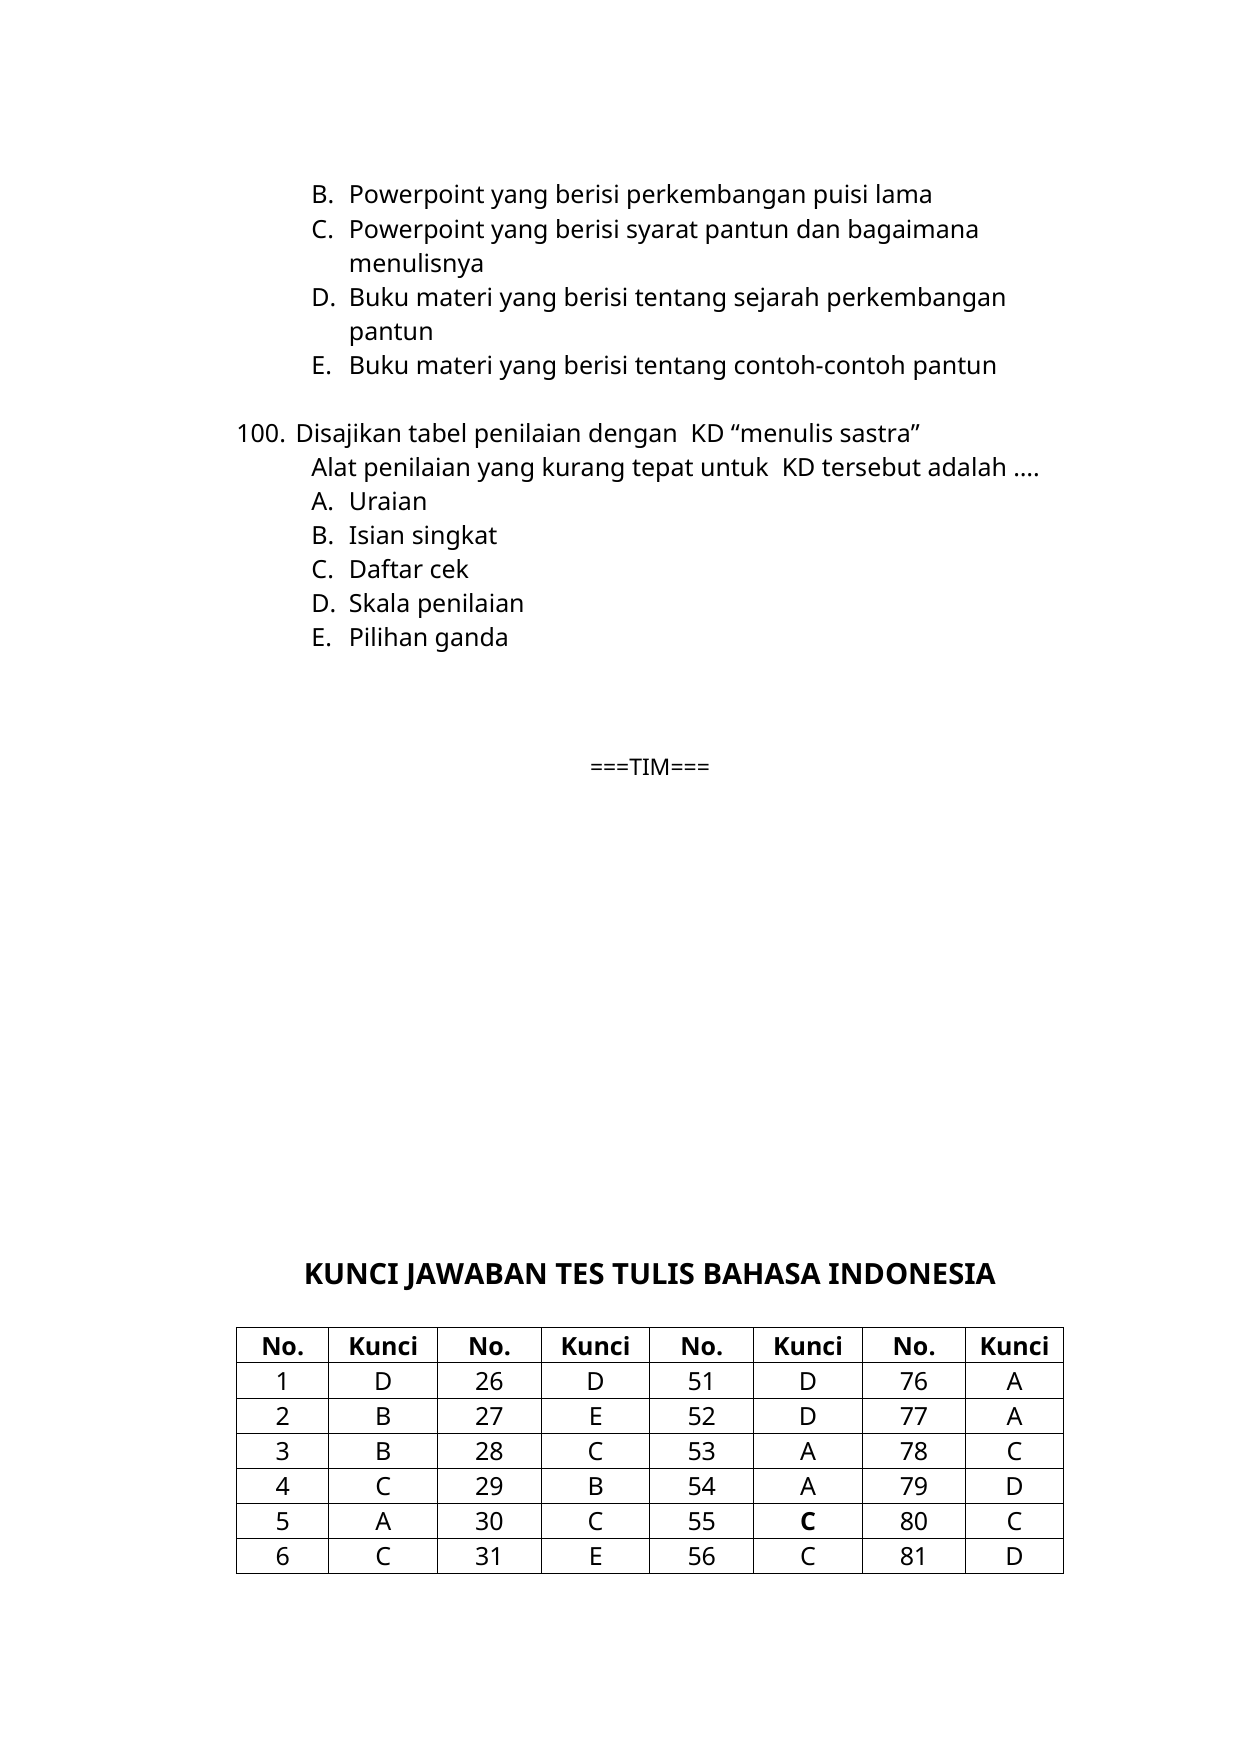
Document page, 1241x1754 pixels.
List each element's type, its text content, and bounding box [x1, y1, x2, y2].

table_cell 51 [650, 1363, 753, 1397]
table_cell 77 [863, 1399, 965, 1432]
table_cell B [329, 1399, 437, 1432]
table_cell A [966, 1399, 1063, 1432]
table_cell 28 [438, 1434, 541, 1468]
table_cell 53 [650, 1434, 753, 1468]
table_cell D [966, 1539, 1063, 1573]
table_cell E [542, 1539, 649, 1573]
table_header Kunci [329, 1328, 437, 1362]
table_cell 4 [237, 1469, 328, 1503]
table_cell 2 [237, 1399, 328, 1432]
list Powerpoint yang berisi perkembangan puisi lama [311, 177, 1063, 211]
table_header No. [650, 1328, 753, 1362]
table_cell C [329, 1539, 437, 1573]
table_cell A [754, 1434, 862, 1468]
table_cell 27 [438, 1399, 541, 1432]
table_cell 30 [438, 1504, 541, 1538]
table_cell D [754, 1399, 862, 1432]
list Isian singkat [311, 518, 1063, 552]
table_cell A [754, 1469, 862, 1503]
table_cell 56 [650, 1539, 753, 1573]
text Kunci Jawaban Tes Tulis Bahasa Indonesia [236, 1253, 1063, 1293]
table_cell 31 [438, 1539, 541, 1573]
table_cell A [966, 1363, 1063, 1397]
table_cell 78 [863, 1434, 965, 1468]
table_cell 55 [650, 1504, 753, 1538]
table_header Kunci [966, 1328, 1063, 1362]
table_cell B [542, 1469, 649, 1503]
table_header Kunci [542, 1328, 649, 1362]
table_cell D [542, 1363, 649, 1397]
table_cell D [966, 1469, 1063, 1503]
table_cell D [754, 1363, 862, 1397]
table_cell 54 [650, 1469, 753, 1503]
table_cell A [329, 1504, 437, 1538]
table_cell 3 [237, 1434, 328, 1468]
table_cell 79 [863, 1469, 965, 1503]
table_cell C [542, 1504, 649, 1538]
table_cell C [966, 1434, 1063, 1468]
text Alat penilaian yang kurang tepat untuk KD tersebut adalah …. [311, 450, 1063, 484]
table_cell 1 [237, 1363, 328, 1397]
table_cell 5 [237, 1504, 328, 1538]
list Disajikan tabel penilaian dengan KD “menulis sastra” [236, 416, 1063, 450]
table_cell 80 [863, 1504, 965, 1538]
table_cell 26 [438, 1363, 541, 1397]
list Buku materi yang berisi tentang sejarah perkembangan pantun [311, 279, 1063, 347]
table_cell B [329, 1434, 437, 1468]
table_cell 52 [650, 1399, 753, 1432]
table_cell C [329, 1469, 437, 1503]
table_cell 29 [438, 1469, 541, 1503]
table_cell 76 [863, 1363, 965, 1397]
table_header No. [438, 1328, 541, 1362]
list Skala penilaian [311, 586, 1063, 620]
table_cell C [754, 1539, 862, 1573]
table_cell 81 [863, 1539, 965, 1573]
list Pilihan ganda [311, 620, 1063, 654]
list Daftar cek [311, 552, 1063, 586]
list Uraian [311, 484, 1063, 518]
table_cell E [542, 1399, 649, 1432]
list Powerpoint yang berisi syarat pantun dan bagaimana menulisnya [311, 211, 1063, 279]
table_cell D [329, 1363, 437, 1397]
text ===TIM=== [236, 751, 1063, 782]
table_cell 6 [237, 1539, 328, 1573]
table_cell C [754, 1504, 862, 1538]
table_header No. [237, 1328, 328, 1362]
table_header No. [863, 1328, 965, 1362]
table_header Kunci [754, 1328, 862, 1362]
table_cell C [966, 1504, 1063, 1538]
list Buku materi yang berisi tentang contoh-contoh pantun [311, 347, 1063, 382]
table_cell C [542, 1434, 649, 1468]
